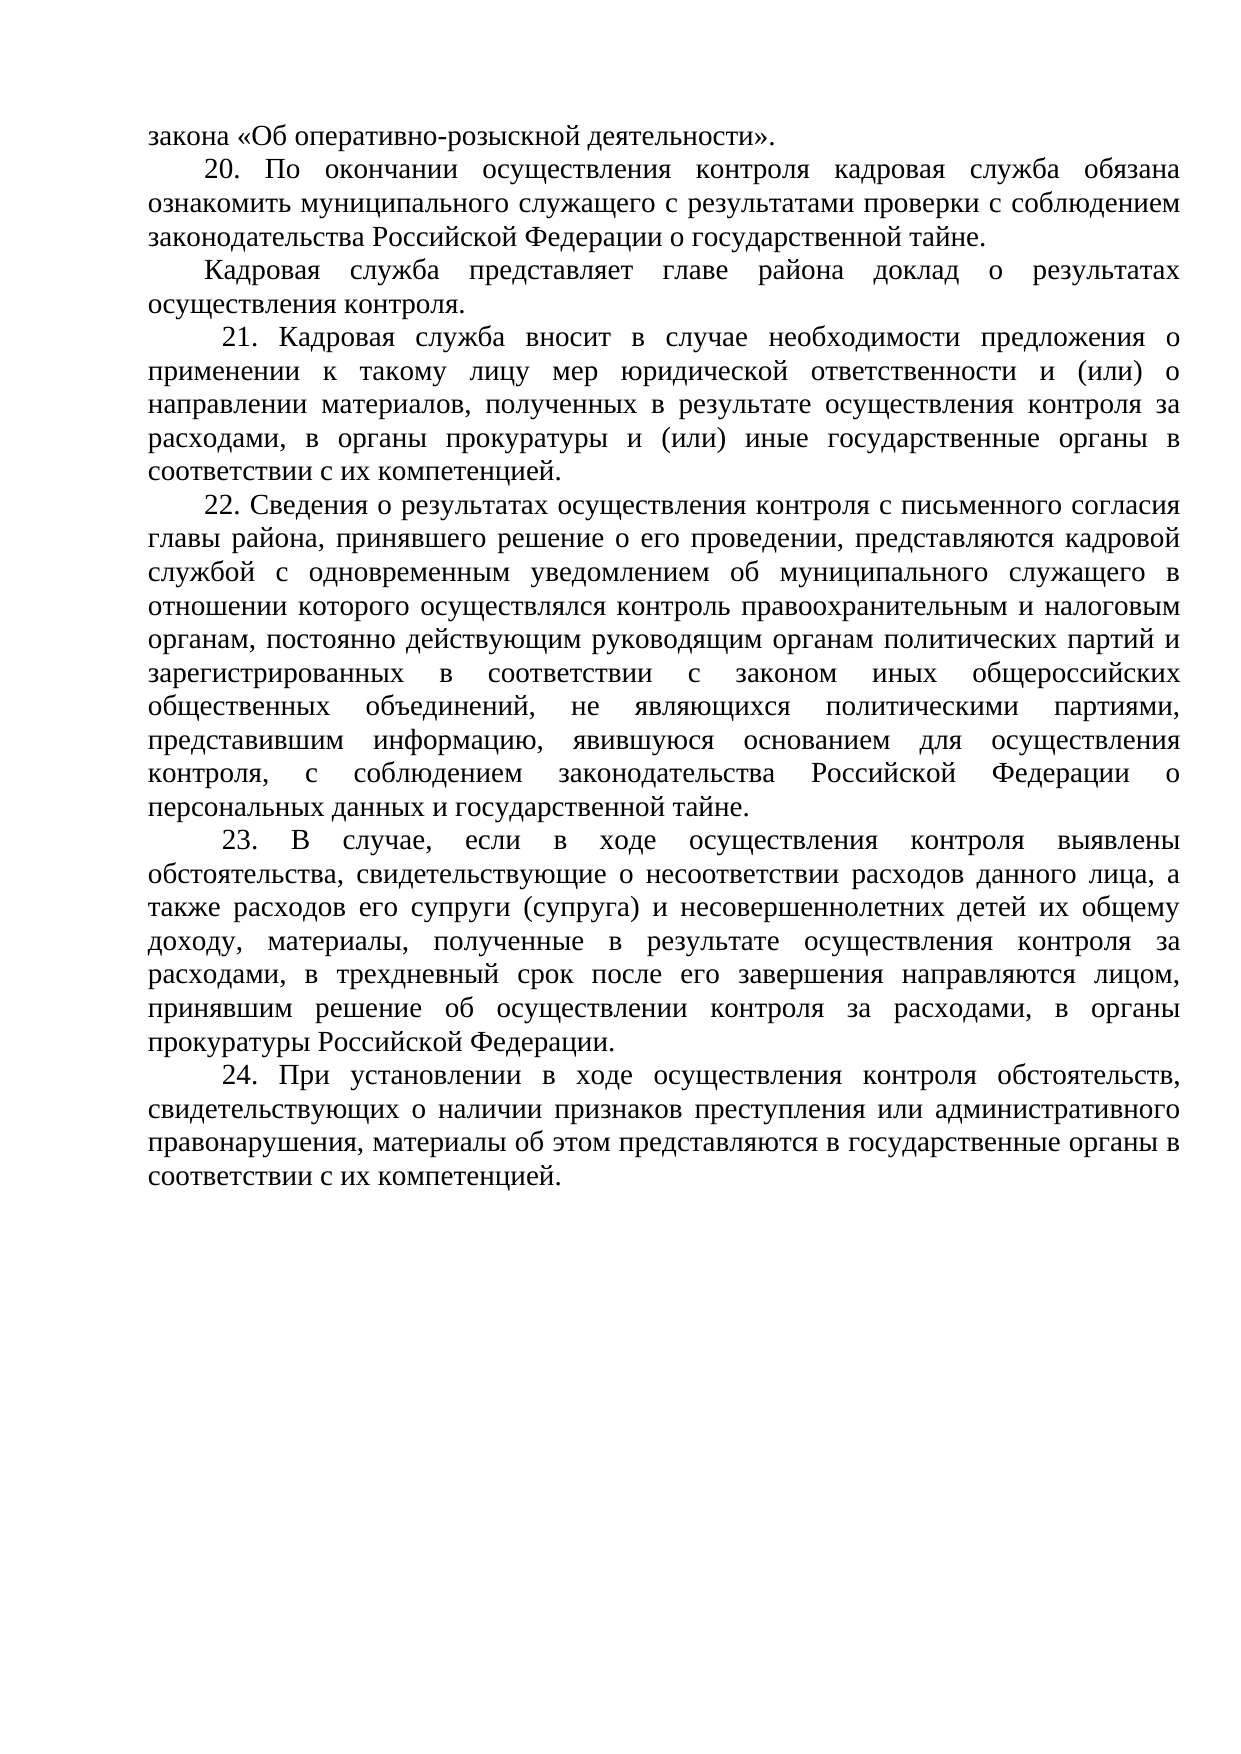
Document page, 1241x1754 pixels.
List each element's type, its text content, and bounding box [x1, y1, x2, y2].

text 24. При установлении в ходе осуществления контроля обстоятельств, свидетельствующих о наличии признаков преступления или административного правонарушения, материалы об этом представляются в государственные органы в соответствии с их компетенцией. [148, 1057, 1181, 1191]
text 22. Сведения о результатах осуществления контроля с письменного согласия главы района, принявшего решение о его проведении, представляются кадровой службой с одновременным уведомлением об муниципального служащего в отношении которого осуществлялся контроль правоохранительным и налоговым органам, постоянно действующим руководящим органам политических партий и зарегистрированных в соответствии с законом иных общероссийских общественных объединений, не являющихся политическими партиями, представившим информацию, явившуюся основанием для осуществления контроля, с соблюдением законодательства Российской Федерации о персональных данных и государственной тайне. [148, 487, 1181, 822]
text 21. Кадровая служба вносит в случае необходимости предложения о применении к такому лицу мер юридической ответственности и (или) о направлении материалов, полученных в результате осуществления контроля за расходами, в органы прокуратуры и (или) иные государственные органы в соответствии с их компетенцией. [148, 319, 1181, 487]
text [148, 118, 1181, 152]
text 23. В случае, если в ходе осуществления контроля выявлены обстоятельства, свидетельствующие о несоответствии расходов данного лица, а также расходов его супруги (супруга) и несовершеннолетних детей их общему доходу, материалы, полученные в результате осуществления контроля за расходами, в трехдневный срок после его завершения направляются лицом, принявшим решение об осуществлении контроля за расходами, в органы прокуратуры Российской Федерации. [148, 822, 1181, 1057]
text 20. По окончании осуществления контроля кадровая служба обязана ознакомить муниципального служащего с результатами проверки с соблюдением законодательства Российской Федерации о государственной тайне. [148, 152, 1181, 252]
text Кадровая служба представляет главе района доклад о результатах осуществления контроля. [148, 252, 1181, 319]
